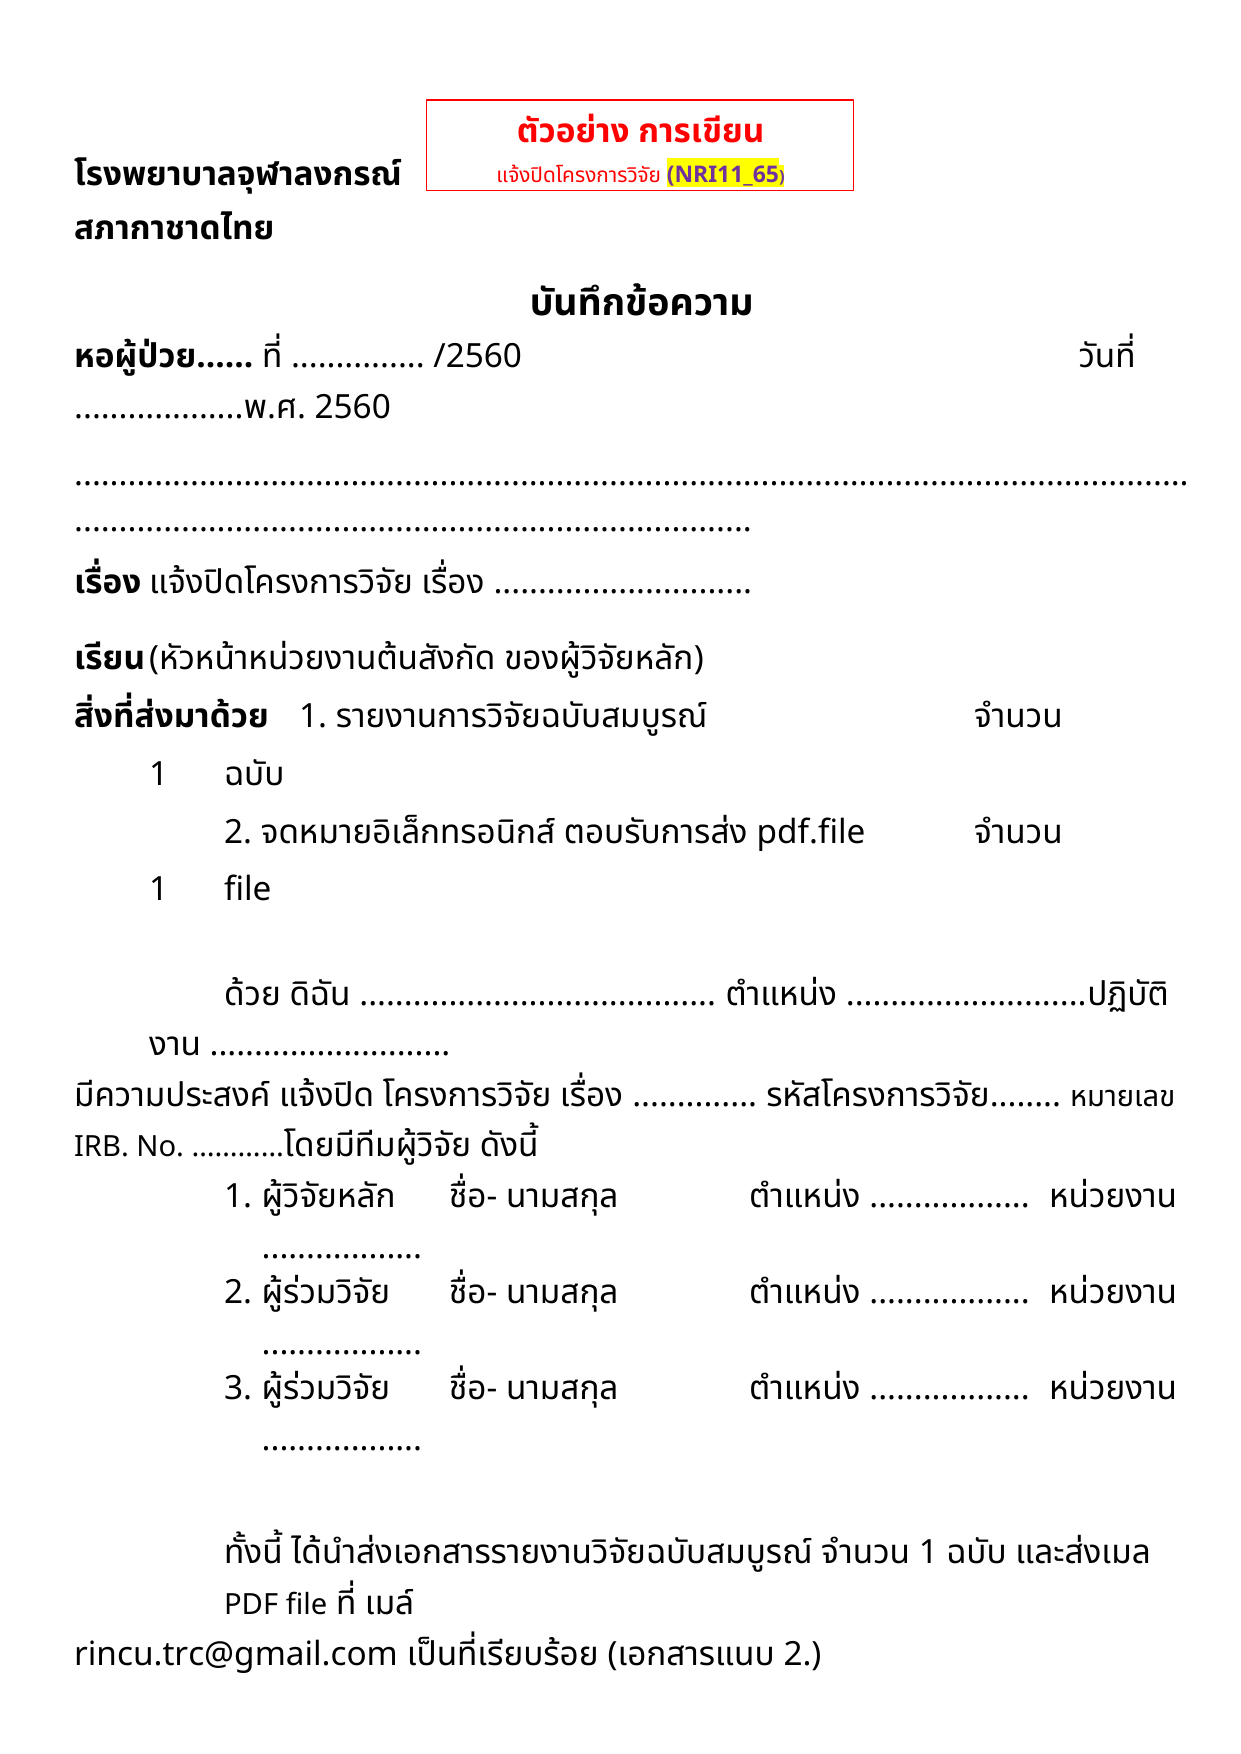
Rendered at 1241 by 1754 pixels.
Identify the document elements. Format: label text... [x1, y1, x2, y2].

text หอผู้ป่วย...... ที่ ............... /2560 วันที่ ...................พ.ศ. 2560 [74, 332, 1196, 433]
text บันทึกข้อความ [74, 275, 1196, 332]
text มีความประสงค์ แจ้งปิด โครงการวิจัย เรื่อง .............. รหัสโครงการวิจัย........ หมายเลข IRB. No. …………โดยมีทีมผู้วิจัย ดังนี้ [74, 1071, 1196, 1172]
text ด้วย ดิฉัน ........................................ ตำแหน่ง ...........................ปฏิบัติงาน ........................... [149, 969, 1196, 1071]
list ผู้วิจัยหลัก ชื่อ- นามสกุล ตำแหน่ง .................. หน่วยงาน .................. [224, 1172, 1196, 1268]
text rincu.trc@gmail.com เป็นที่เรียบร้อย (เอกสารแนบ 2.) [74, 1629, 1196, 1680]
text สิ่งที่ส่งมาด้วย 1. รายงานการวิจัยฉบับสมบูรณ์ จำนวน 1 ฉบับ [74, 692, 1196, 800]
list ผู้ร่วมวิจัย ชื่อ- นามสกุล ตำแหน่ง .................. หน่วยงาน .................. [224, 1364, 1196, 1460]
list ผู้ร่วมวิจัย ชื่อ- นามสกุล ตำแหน่ง .................. หน่วยงาน .................. [224, 1268, 1196, 1364]
text โรงพยาบาลจุฬาลงกรณ์ สภากาชาดไทย [74, 150, 1196, 255]
text 2. จดหมายอิเล็กทรอนิกส์ ตอบรับการส่ง pdf.file จำนวน 1 file [74, 808, 1196, 911]
text ......................................................................................................................................................................................................... [74, 450, 1196, 541]
text ทั้งนี้ ได้นำส่งเอกสารรายงานวิจัยฉบับสมบูรณ์ จำนวน 1 ฉบับ และส่งเมล PDF file ที่ เมล์ [224, 1528, 1196, 1629]
text เรียน (หัวหน้าหน่วยงานต้นสังกัด ของผู้วิจัยหลัก) [74, 633, 1196, 684]
text เรื่อง แจ้งปิดโครงการวิจัย เรื่อง ............................. [74, 557, 1196, 608]
